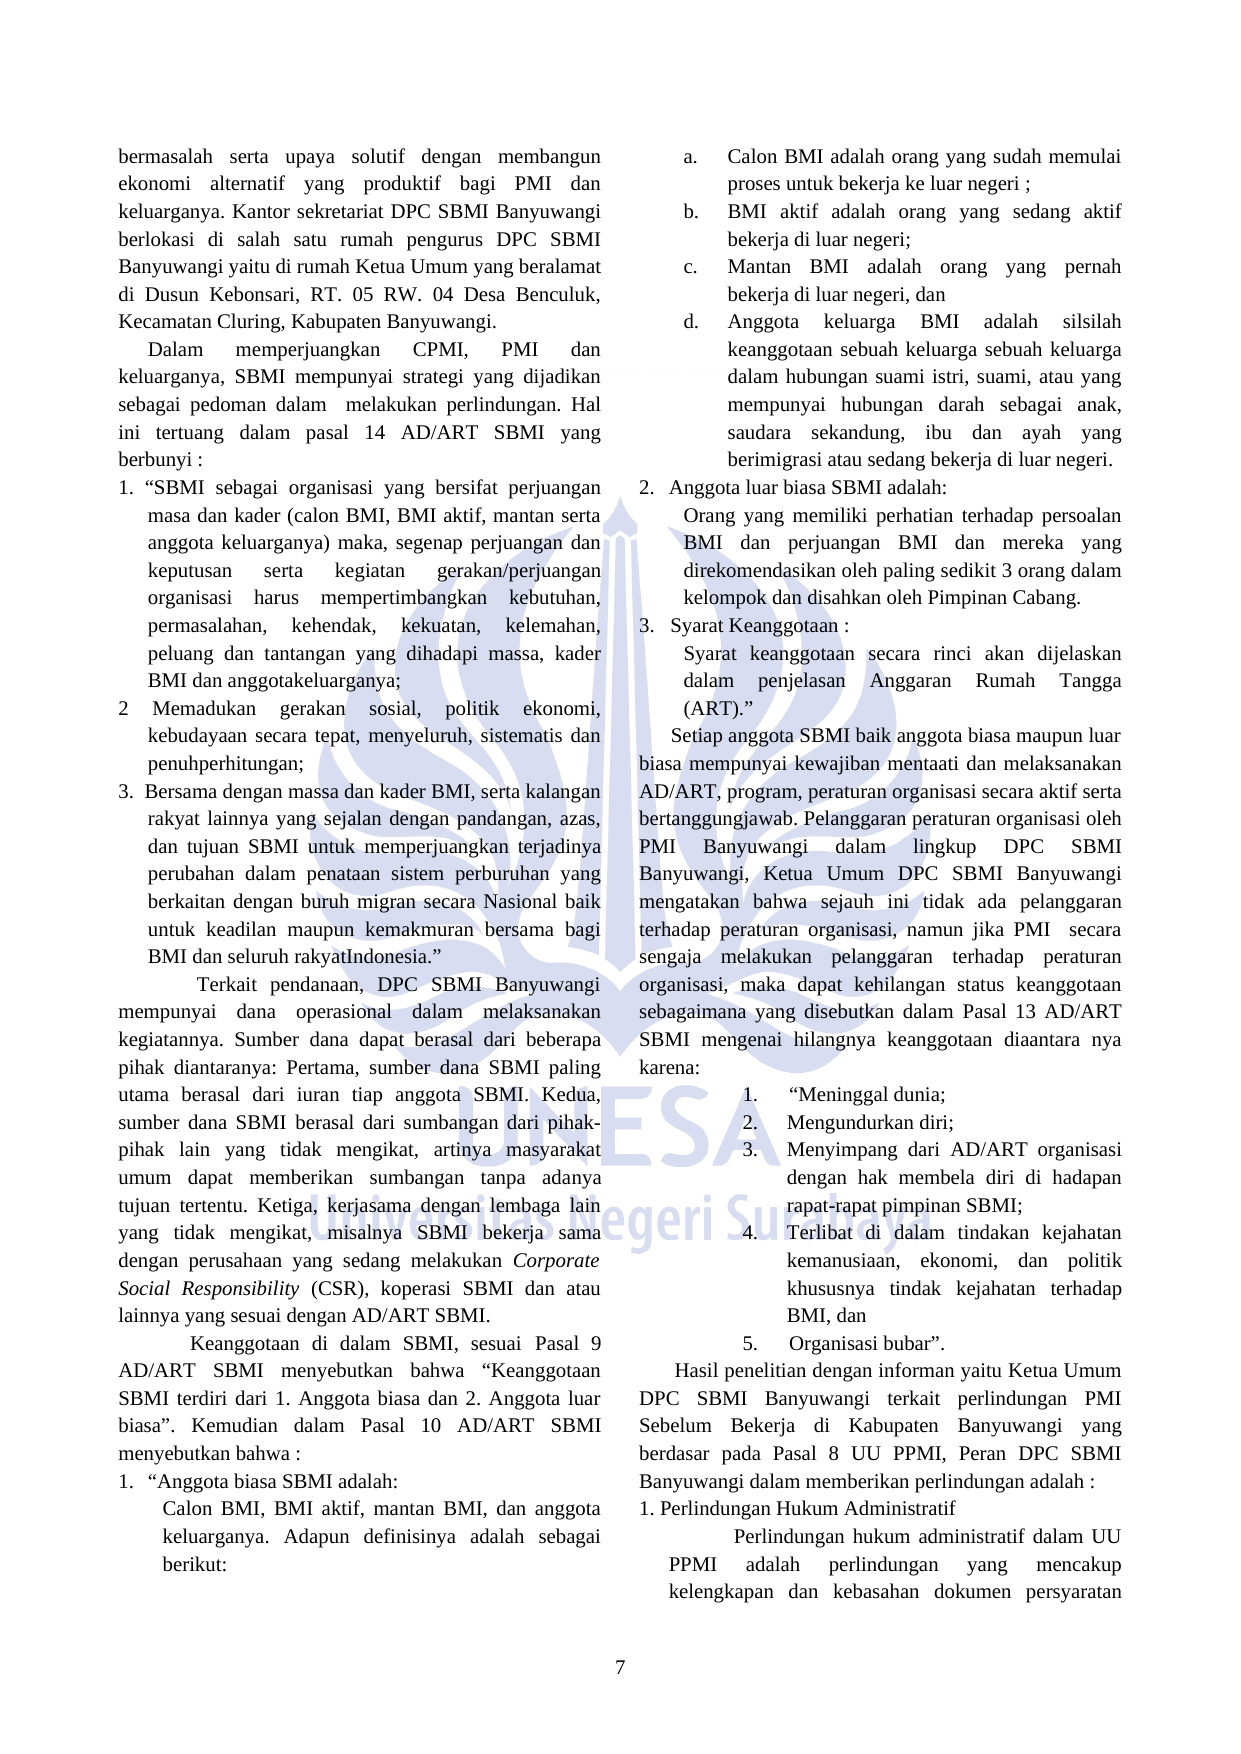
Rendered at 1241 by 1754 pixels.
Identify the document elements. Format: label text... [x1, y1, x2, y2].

list Calon BMI, BMI aktif, mantan BMI, dan anggota keluarganya. Adapun definisinya adalah sebagai berikut: [162, 1496, 601, 1576]
list “Anggota biasa SBMI adalah: [118, 1469, 601, 1493]
text 2 Memadukan gerakan sosial, politik ekonomi, kebudayaan secara tepat, menyeluruh, sistematis dan penuhperhitungan; [118, 696, 601, 775]
text Dalam memperjuangkan CPMI, PMI dan keluarganya, SBMI mempunyai strategi yang dijadikan sebagai pedoman dalam melakukan perlindungan. Hal ini tertuang dalam pasal 14 AD/ART SBMI yang berbunyi : [118, 337, 601, 471]
list Syarat keanggotaan secara rinci akan dijelaskan dalam penjelasan Anggaran Rumah Tangga (ART).” [683, 641, 1122, 720]
list Keanggotaan di dalam SBMI, sesuai Pasal 9 AD/ART SBMI menyebutkan bahwa “Keanggotaan SBMI terdiri dari 1. Anggota biasa dan 2. Anggota luar biasa”. Kemudian dalam Pasal 10 AD/ART SBMI menyebutkan bahwa : [118, 1331, 601, 1465]
text Terkait pendanaan, DPC SBMI Banyuwangi mempunyai dana operasional dalam melaksanakan kegiatannya. Sumber dana dapat berasal dari beberapa pihak diantaranya: Pertama, sumber dana SBMI paling utama berasal dari iuran tiap anggota SBMI. Kedua, sumber dana SBMI berasal dari sumbangan dari pihak-pihak lain yang tidak mengikat, artinya masyarakat umum dapat memberikan sumbangan tanpa adanya tujuan tertentu. Ketiga, kerjasama dengan lembaga lain yang tidak mengikat, misalnya SBMI bekerja sama dengan perusahaan yang sedang melakukan Corporate Social Responsibility (CSR), koperasi SBMI dan atau lainnya yang sesuai dengan AD/ART SBMI. [118, 972, 601, 1327]
text 1. “SBMI sebagai organisasi yang bersifat perjuangan masa dan kader (calon BMI, BMI aktif, mantan serta anggota keluarganya) maka, segenap perjuangan dan keputusan serta kegiatan gerakan/perjuangan organisasi harus mempertimbangkan kebutuhan, permasalahan, kehendak, kekuatan, kelemahan, peluang dan tantangan yang dihadapi massa, kader BMI dan anggotakeluarganya; [118, 475, 601, 692]
text 3. Bersama dengan massa dan kader BMI, serta kalangan rakyat lainnya yang sejalan dengan pandangan, azas, dan tujuan SBMI untuk memperjuangkan terjadinya perubahan dalam penataan sistem perburuhan yang berkaitan dengan buruh migran secara Nasional baik untuk keadilan maupun kemakmuran bersama bagi BMI dan seluruh rakyatIndonesia.” [118, 778, 601, 968]
list Anggota luar biasa SBMI adalah: [639, 475, 1122, 499]
text Setiap anggota SBMI baik anggota biasa maupun luar biasa mempunyai kewajiban mentaati dan melaksanakan AD/ART, program, peraturan organisasi secara aktif serta bertanggungjawab. Pelanggaran peraturan organisasi oleh PMI Banyuwangi dalam lingkup DPC SBMI Banyuwangi, Ketua Umum DPC SBMI Banyuwangi mengatakan bahwa sejauh ini tidak ada pelanggaran terhadap peraturan organisasi, namun jika PMI secara sengaja melakukan pelanggaran terhadap peraturan organisasi, maka dapat kehilangan status keanggotaan sebagaimana yang disebutkan dalam Pasal 13 AD/ART SBMI mengenai hilangnya keanggotaan diaantara nya karena: [639, 723, 1122, 1079]
list Terlibat di dalam tindakan kejahatan kemanusiaan, ekonomi, dan politik khususnya tindak kejahatan terhadap BMI, dan [742, 1220, 1122, 1327]
list Orang yang memiliki perhatian terhadap persoalan BMI dan perjuangan BMI dan mereka yang direkomendasikan oleh paling sedikit 3 orang dalam kelompok dan disahkan oleh Pimpinan Cabang. [683, 502, 1122, 609]
list “Meninggal dunia; [713, 1082, 1122, 1106]
text 1. Perlindungan Hukum Administratif [639, 1496, 1122, 1520]
list Anggota keluarga BMI adalah silsilah keanggotaan sebuah keluarga sebuah keluarga dalam hubungan suami istri, suami, atau yang mempunyai hubungan darah sebagai anak, saudara sekandung, ibu dan ayah yang berimigrasi atau sedang bekerja di luar negeri. [683, 309, 1122, 471]
list Calon BMI adalah orang yang sudah memulai proses untuk bekerja ke luar negeri ; [683, 144, 1122, 195]
text Hasil penelitian dengan informan yaitu Ketua Umum DPC SBMI Banyuwangi terkait perlindungan PMI Sebelum Bekerja di Kabupaten Banyuwangi yang berdasar pada Pasal 8 UU PPMI, Peran DPC SBMI Banyuwangi dalam memberikan perlindungan adalah : [639, 1358, 1122, 1493]
list BMI aktif adalah orang yang sedang aktif bekerja di luar negeri; [683, 199, 1122, 251]
list Menyimpang dari AD/ART organisasi dengan hak membela diri di hadapan rapat-rapat pimpinan SBMI; [742, 1137, 1122, 1217]
list 3. Syarat Keanggotaan : [639, 613, 1122, 637]
list Mantan BMI adalah orang yang pernah bekerja di luar negeri, dan [683, 254, 1122, 306]
list Organisasi bubar”. [742, 1331, 1122, 1355]
list Mengundurkan diri; [742, 1110, 1122, 1134]
